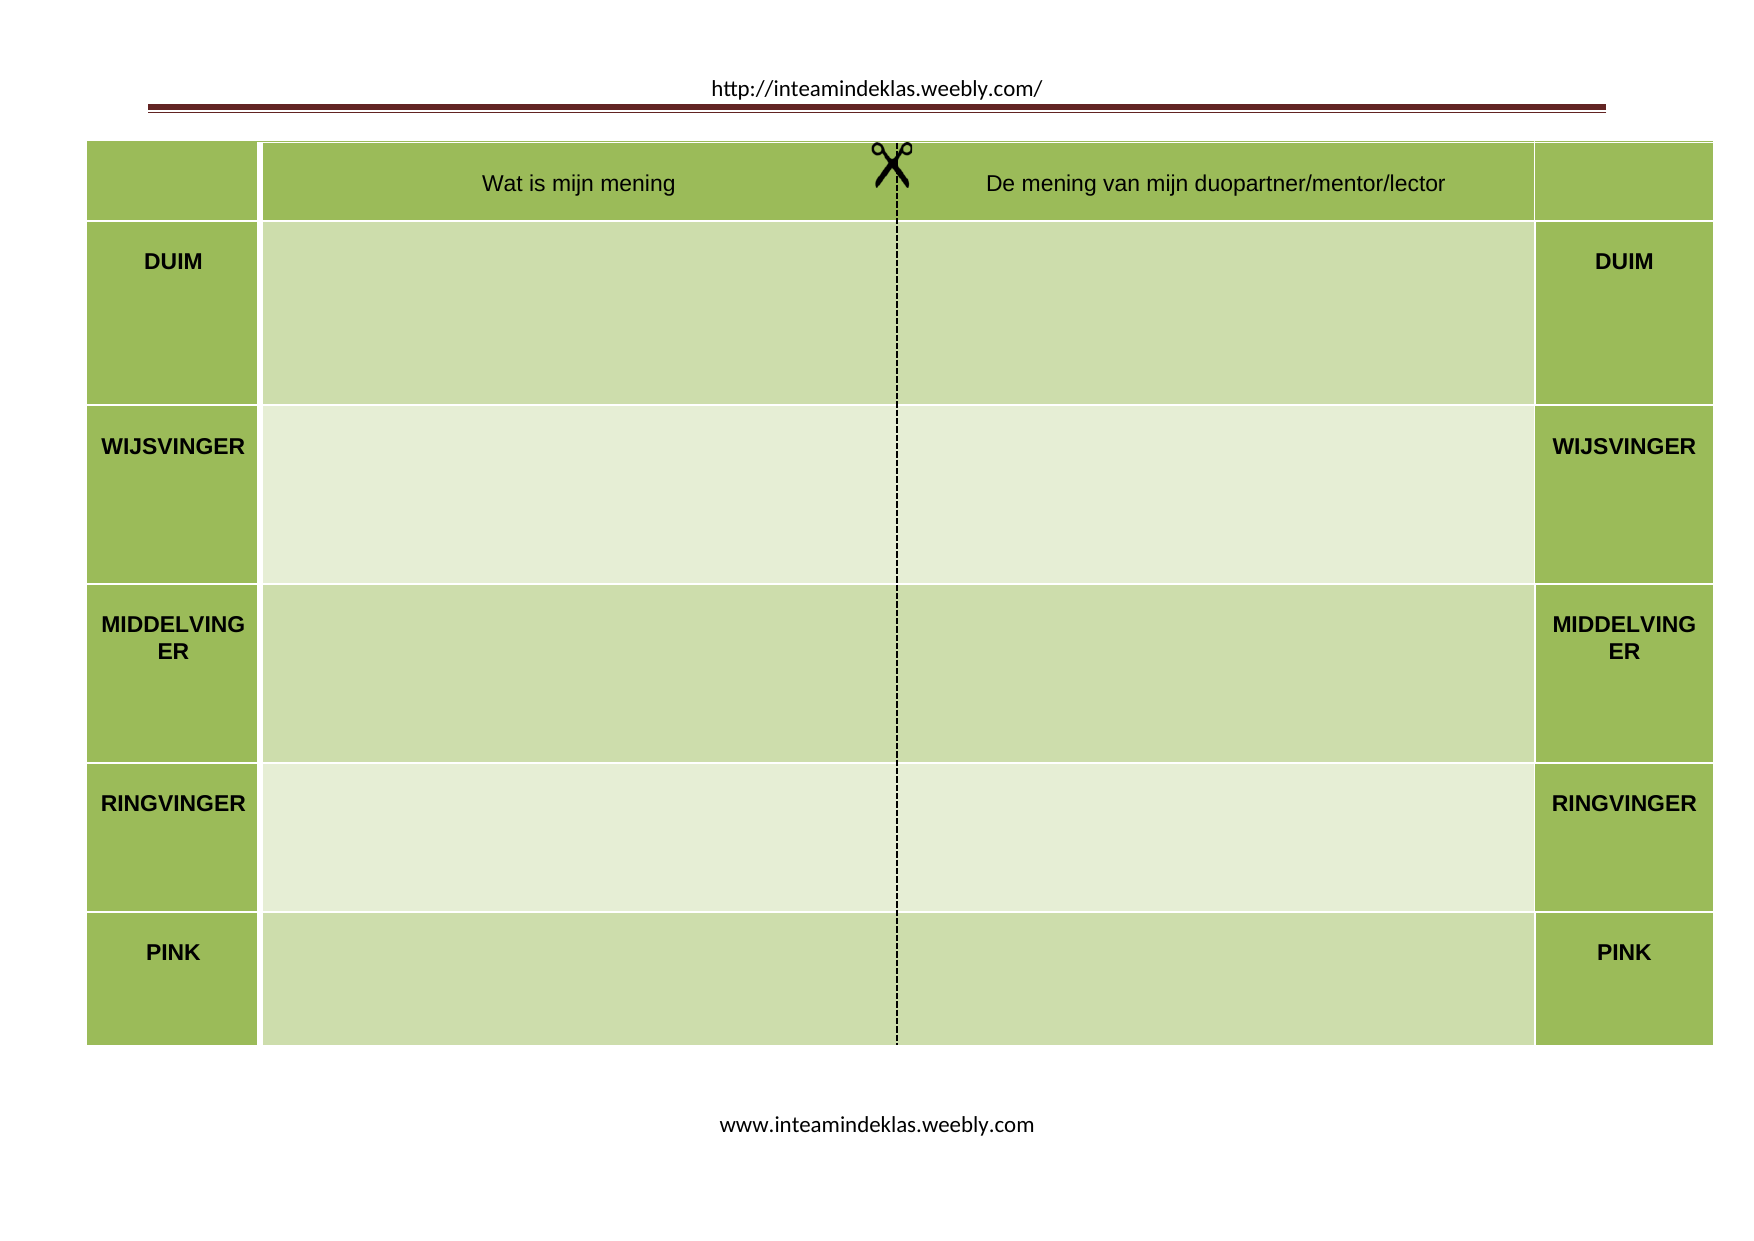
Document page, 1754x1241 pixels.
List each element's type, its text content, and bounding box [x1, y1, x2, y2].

table_cell [897, 913, 1534, 1045]
table_cell PINK [87, 913, 257, 1045]
table_cell PINK [1536, 913, 1713, 1045]
table_cell [263, 222, 897, 404]
table_cell DUIM [1536, 222, 1713, 404]
table_cell De mening van mijn duopartner/mentor/lector [897, 143, 1534, 220]
table_cell [87, 141, 260, 220]
table_cell [897, 406, 1534, 583]
table_cell RINGVINGER [1535, 764, 1713, 911]
table_cell [897, 222, 1534, 404]
table_cell RINGVINGER [87, 764, 257, 911]
table_cell MIDDELVINGER [1536, 585, 1713, 762]
table_cell MIDDELVINGER [87, 585, 257, 762]
table_cell [263, 406, 897, 583]
table_cell WIJSVINGER [1535, 406, 1713, 583]
table_cell [263, 585, 897, 762]
table_cell [263, 913, 897, 1045]
table_cell WIJSVINGER [87, 406, 257, 583]
table_cell [897, 585, 1534, 762]
picture [871, 142, 913, 188]
table_cell DUIM [87, 222, 257, 404]
table_cell [263, 764, 897, 911]
table_cell [1535, 143, 1713, 220]
table_cell Wat is mijn mening [263, 143, 897, 220]
table_cell [897, 764, 1534, 911]
